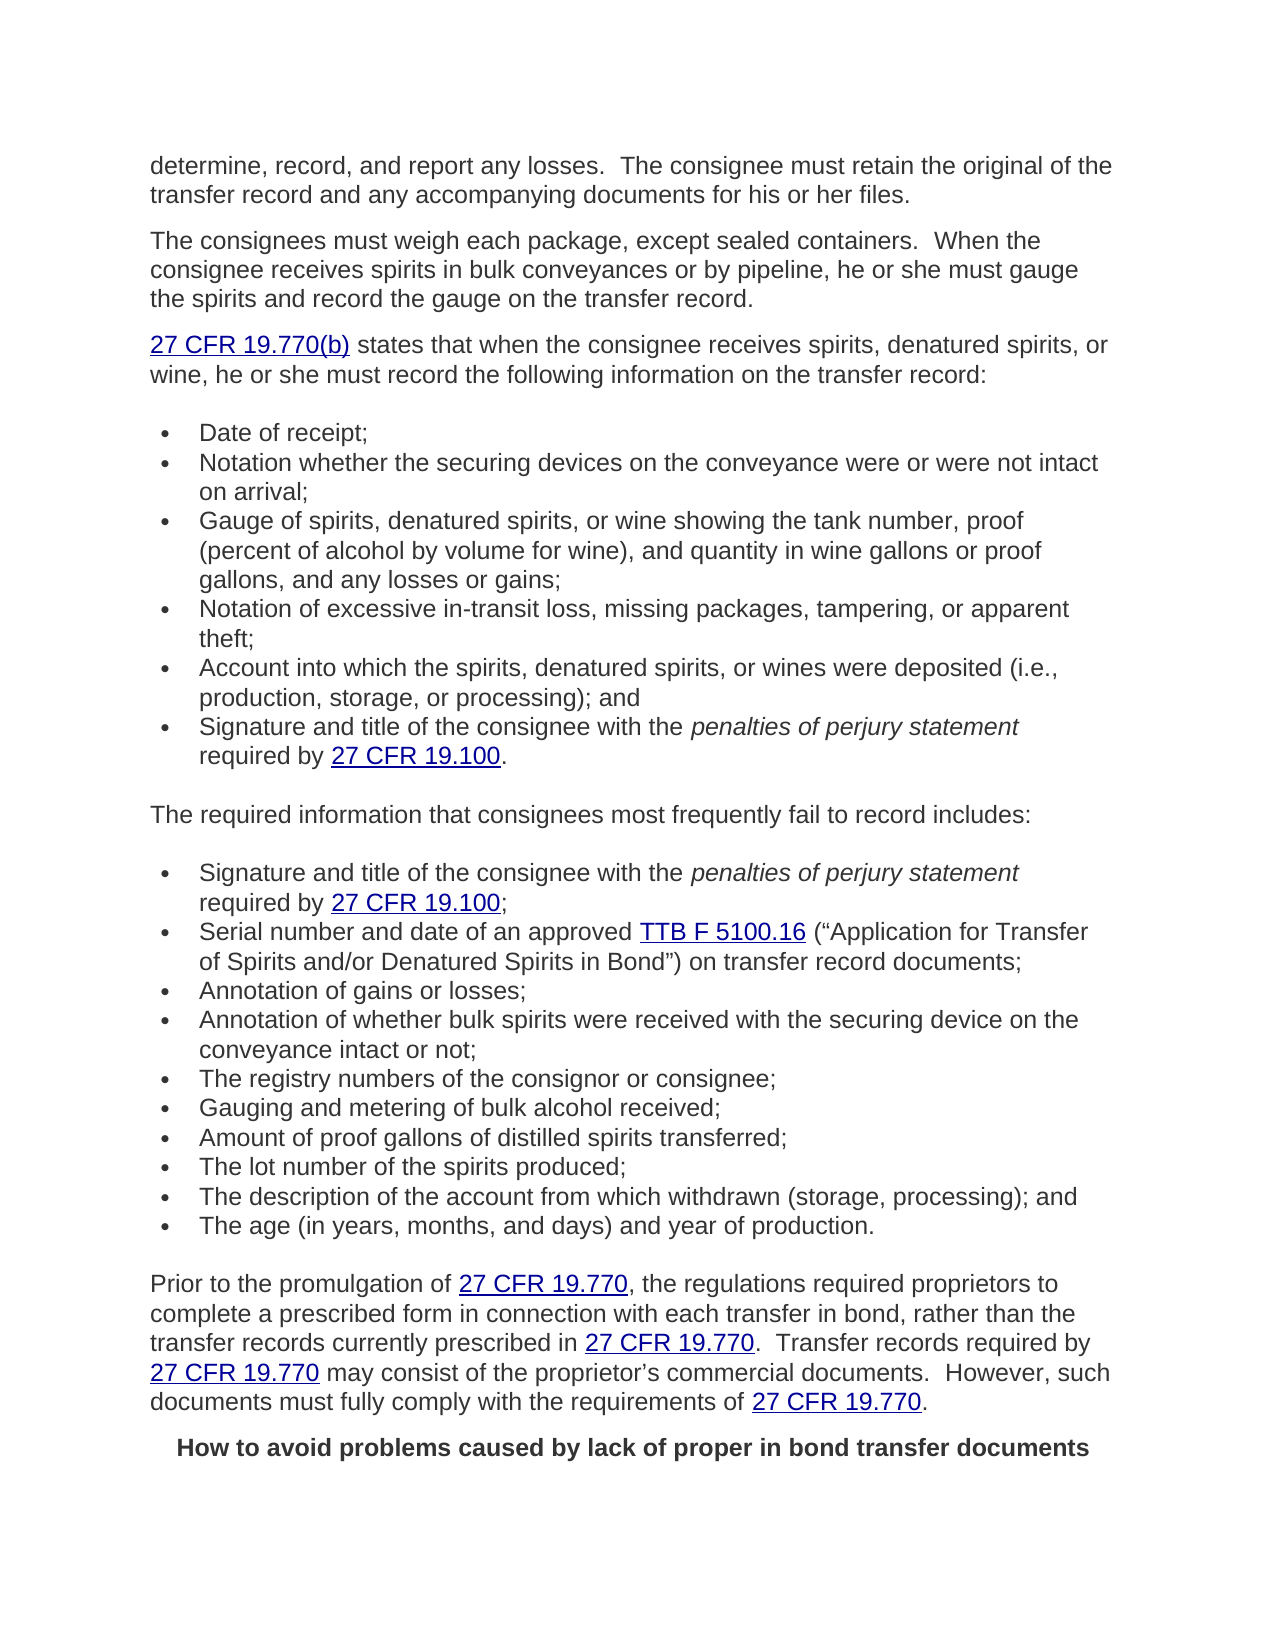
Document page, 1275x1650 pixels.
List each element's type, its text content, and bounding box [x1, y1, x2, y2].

list Annotation of gains or losses; [161, 975, 1109, 1004]
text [150, 150, 1117, 209]
text Prior to the promulgation of 27 CFR 19.770, the regulations required proprietors to complete a prescribed form in connection with each transfer in bond, rather than the transfer records currently prescribed in 27 CFR 19.770. Transfer records required by 27 CFR 19.770 may consist of the proprietor’s commercial documents. However, such documents must fully comply with the requirements of 27 CFR 19.770. [150, 1269, 1117, 1416]
text How to avoid problems caused by lack of proper in bond transfer documents [150, 1432, 1117, 1461]
list Gauging and metering of bulk alcohol received; [161, 1093, 1109, 1122]
list Notation of excessive in-transit loss, missing packages, tampering, or apparent theft; [161, 594, 1109, 652]
list The age (in years, months, and days) and year of production. [161, 1210, 1109, 1239]
list The lot number of the spirits produced; [161, 1151, 1109, 1181]
text 27 CFR 19.770(b) states that when the consignee receives spirits, denatured spirits, or wine, he or she must record the following information on the transfer record: [150, 329, 1117, 388]
list Date of receipt; [161, 417, 1109, 447]
text The consignees must weigh each package, except sealed containers. When the consignee receives spirits in bulk conveyances or by pipeline, he or she must gauge the spirits and record the gauge on the transfer record. [150, 225, 1117, 313]
list Serial number and date of an approved TTB F 5100.16 (“Application for Transfer of Spirits and/or Denatured Spirits in Bond”) on transfer record documents; [161, 916, 1109, 975]
list Notation whether the securing devices on the conveyance were or were not intact on arrival; [161, 447, 1109, 506]
list Signature and title of the consignee with the penalties of perjury statement required by 27 CFR 19.100. [161, 711, 1109, 770]
list The registry numbers of the consignor or consignee; [161, 1063, 1109, 1093]
list Account into which the spirits, denatured spirits, or wines were deposited (i.e., production, storage, or processing); and [161, 652, 1109, 711]
list Signature and title of the consignee with the penalties of perjury statement required by 27 CFR 19.100; [161, 858, 1109, 916]
list Amount of proof gallons of distilled spirits transferred; [161, 1122, 1109, 1151]
list Annotation of whether bulk spirits were received with the securing device on the conveyance intact or not; [161, 1004, 1109, 1063]
list The description of the account from which withdrawn (storage, processing); and [161, 1181, 1109, 1210]
text The required information that consignees most frequently fail to record includes: [150, 799, 1117, 828]
list Gauge of spirits, denatured spirits, or wine showing the tank number, proof (percent of alcohol by volume for wine), and quantity in wine gallons or proof gallons, and any losses or gains; [161, 506, 1109, 594]
